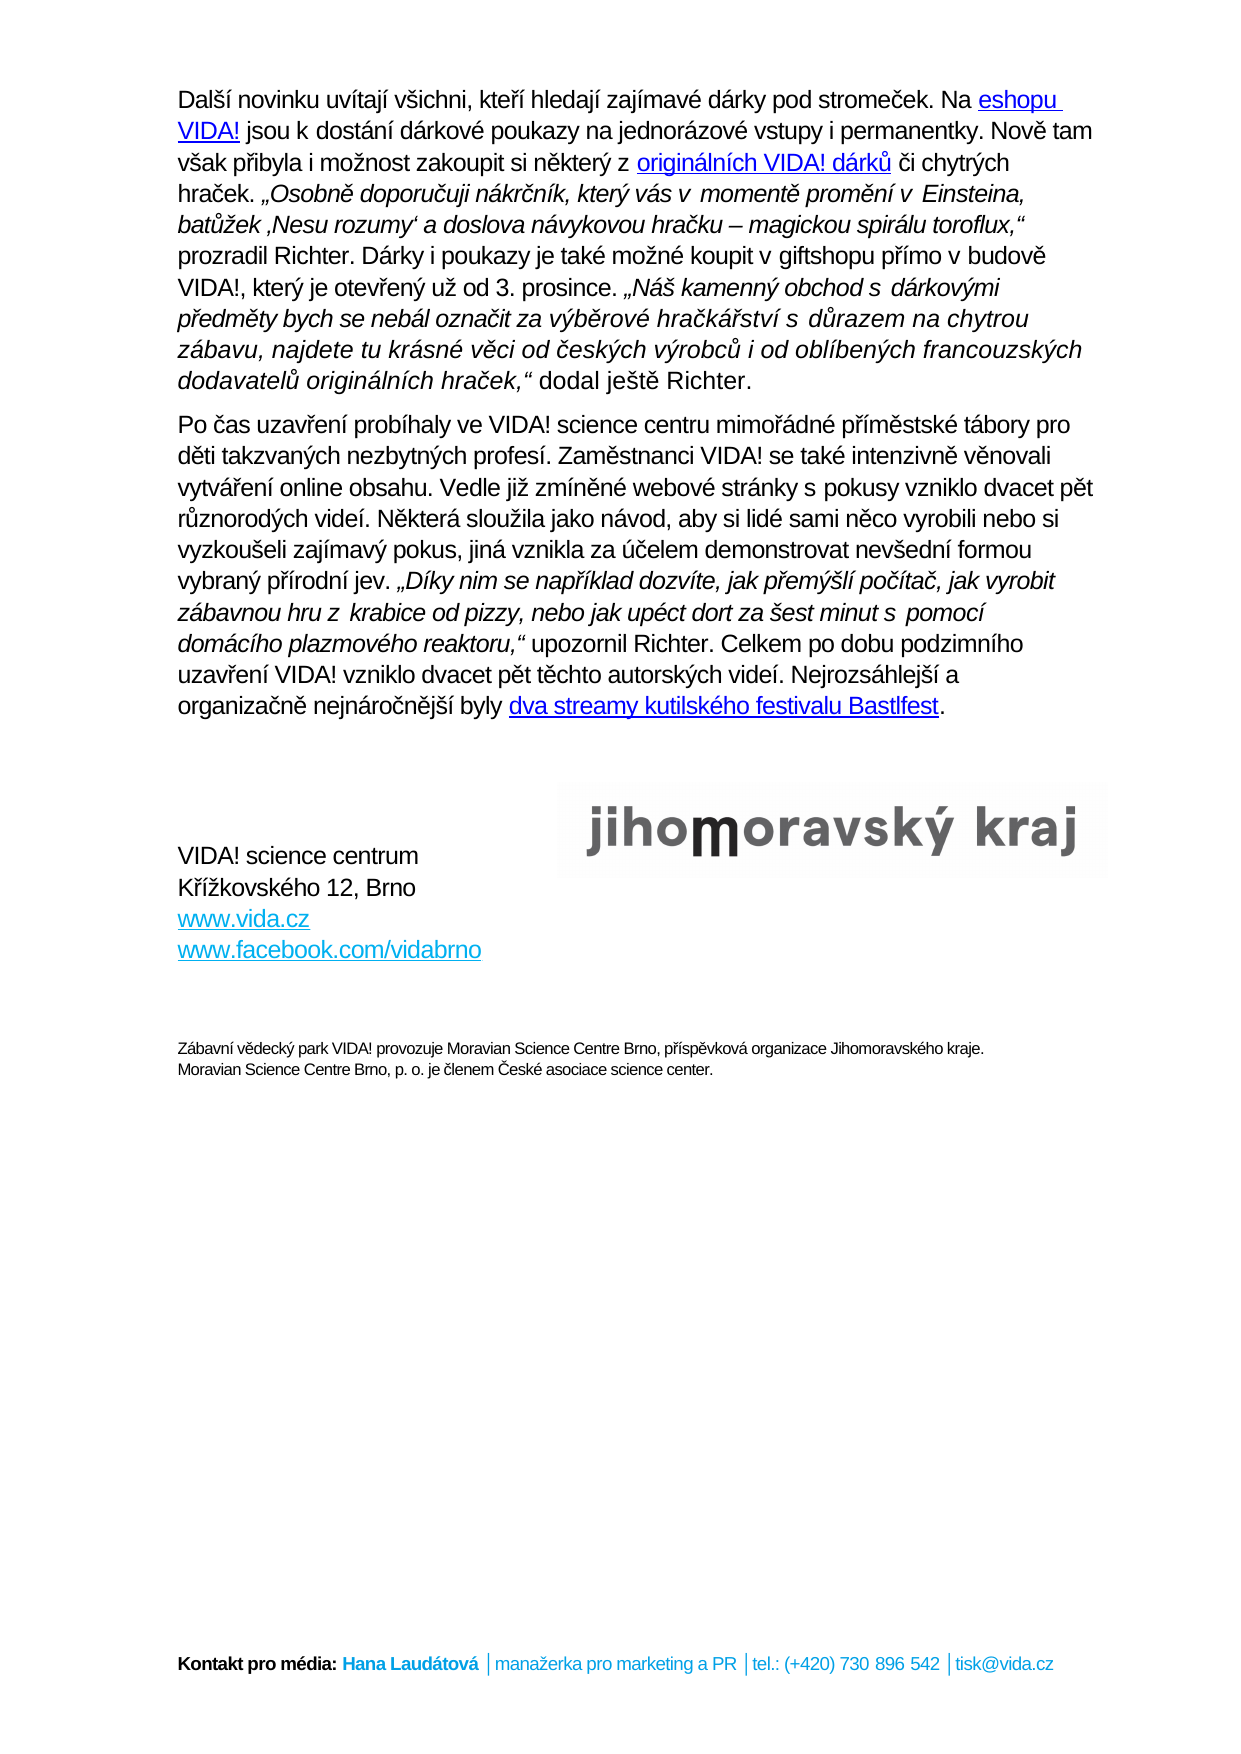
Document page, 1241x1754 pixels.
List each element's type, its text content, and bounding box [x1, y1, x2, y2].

text Po čas uzavření probíhaly ve VIDA! science centru mimořádné příměstské tábory pro děti takzvaných nezbytných profesí. Zaměstnanci VIDA! se také intenzivně věnovali vytváření online obsahu. Vedle již zmíněné webové stránky s pokusy vzniklo dvacet pět různorodých videí. Některá sloužila jako návod, aby si lidé sami něco vyrobili nebo si vyzkoušeli zajímavý pokus, jiná vznikla za účelem demonstrovat nevšední formou vybraný přírodní jev. „Díky nim se například dozvíte, jak přemýšlí počítač, jak vyrobit zábavnou hru z krabice od pizzy, nebo jak upéct dort za šest minut s pomocí domácího plazmového reaktoru,“ upozornil Richter. Celkem po dobu podzimního uzavření VIDA! vzniklo dvacet pět těchto autorských videí. Nejrozsáhlejší a organizačně nejnáročnější byly dva streamy kutilského festivalu Bastlfest. [177, 408, 1093, 721]
text Další novinku uvítají všichni, kteří hledají zajímavé dárky pod stromeček. Na eshopu VIDA! jsou k dostání dárkové poukazy na jednorázové vstupy i permanentky. Nově tam však přibyla i možnost zakoupit si některý z originálních VIDA! dárků či chytrých hraček. „Osobně doporučuji nákrčník, který vás v momentě promění v Einsteina, batůžek ‚Nesu rozumy‘ a doslova návykovou hračku – magickou spirálu toroflux,“ prozradil Richter. Dárky i poukazy je také možné koupit v giftshopu přímo v budově VIDA!, který je otevřený už od 3. prosince. „Náš kamenný obchod s dárkovými předměty bych se nebál označit za výběrové hračkářství s důrazem na chytrou zábavu, najdete tu krásné věci od českých výrobců i od oblíbených francouzských dodavatelů originálních hraček,“ dodal ještě Richter. [177, 83, 1093, 396]
text www.vida.cz [177, 902, 1093, 933]
text Křížkovského 12, Brno [177, 871, 1093, 902]
text Moravian Science Centre Brno, p. o. je členem České asociace science center. [177, 1058, 1093, 1079]
picture [557, 782, 1108, 878]
text VIDA! science centrum [177, 840, 557, 871]
text www.facebook.com/vidabrno [177, 933, 1093, 965]
text Zábavní vědecký park VIDA! provozuje Moravian Science Centre Brno, příspěvková organizace Jihomoravského kraje. [177, 1038, 1093, 1058]
